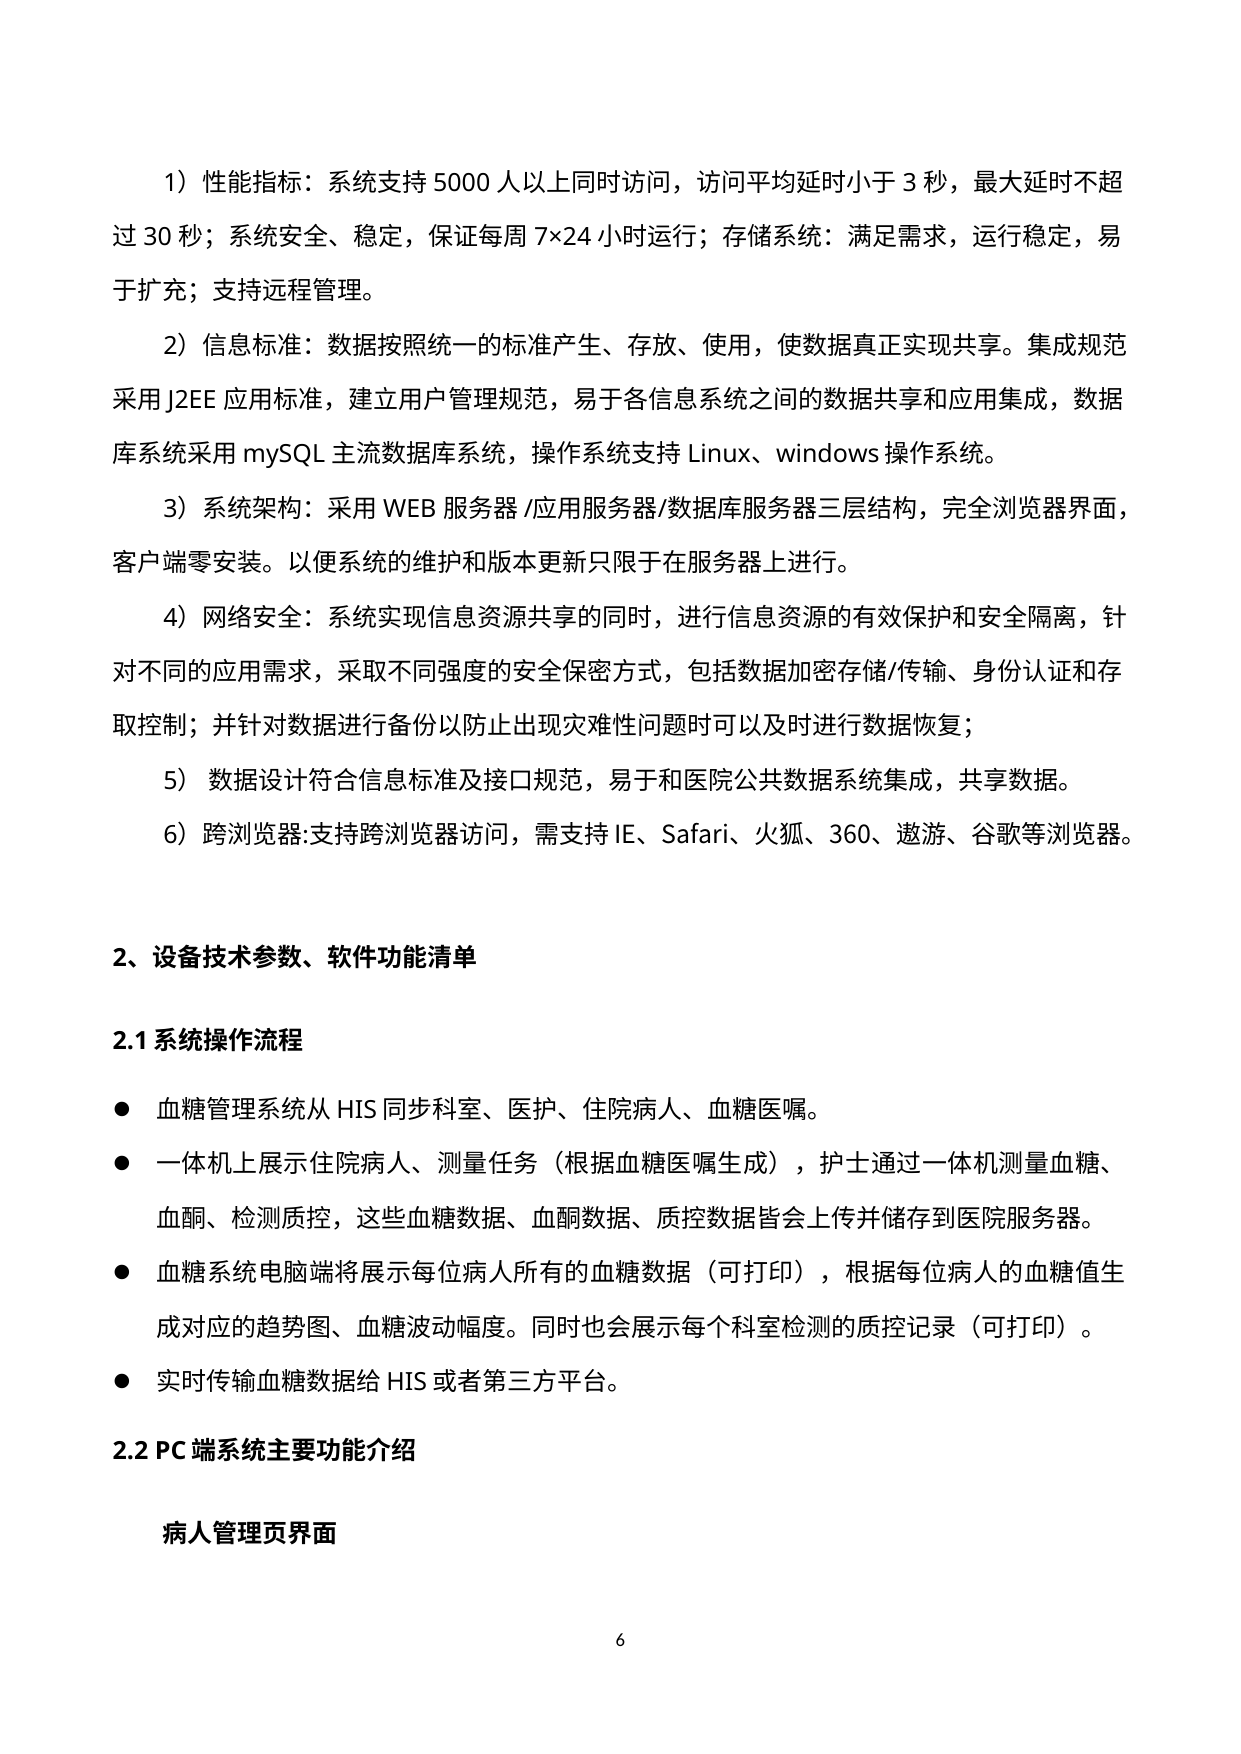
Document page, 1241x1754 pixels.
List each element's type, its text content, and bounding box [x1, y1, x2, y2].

list 血糖系统电脑端将展示每位病人所有的血糖数据（可打印），根据每位病人的血糖值生成对应的趋势图、血糖波动幅度。同时也会展示每个科室检测的质控记录（可打印）。 [112, 1253, 1128, 1343]
list 实时传输血糖数据给HIS或者第三方平台。 [112, 1361, 1128, 1398]
list 血糖管理系统从HIS同步科室、医护、住院病人、血糖医嘱。 [112, 1089, 1128, 1126]
text 2.1系统操作流程 [112, 1006, 1128, 1071]
text 3）系统架构：采用 WEB 服务器 /应用服务器/数据库服务器三层结构，完全浏览器界面，客户端零安装。以便系统的维护和版本更新只限于在服务器上进行。 [112, 488, 1128, 579]
text 2、设备技术参数、软件功能清单 [112, 923, 1128, 988]
text 病人管理页界面 [112, 1499, 1128, 1564]
text 6）跨浏览器:支持跨浏览器访问，需支持IE、Safari、火狐、360、遨游、谷歌等浏览器。 [112, 814, 1128, 905]
text 2）信息标准：数据按照统一的标准产生、存放、使用，使数据真正实现共享。集成规范采用J2EE 应用标准，建立用户管理规范，易于各信息系统之间的数据共享和应用集成，数据库系统采用mySQL 主流数据库系统，操作系统支持 Linux、windows操作系统。 [112, 325, 1128, 470]
text 4）网络安全：系统实现信息资源共享的同时，进行信息资源的有效保护和安全隔离，针对不同的应用需求，采取不同强度的安全保密方式，包括数据加密存储/传输、身份认证和存取控制；并针对数据进行备份以防止出现灾难性问题时可以及时进行数据恢复； [112, 597, 1128, 742]
list 一体机上展示住院病人、测量任务（根据血糖医嘱生成），护士通过一体机测量血糖、血酮、检测质控，这些血糖数据、血酮数据、质控数据皆会上传并储存到医院服务器。 [112, 1144, 1128, 1234]
text 1）性能指标：系统支持 5000 人以上同时访问，访问平均延时小于 3 秒，最大延时不超过 30 秒；系统安全、稳定，保证每周 7×24 小时运行；存储系统：满足需求，运行稳定，易于扩充；支持远程管理。 [112, 162, 1128, 307]
text 5） 数据设计符合信息标准及接口规范，易于和医院公共数据系统集成，共享数据。 [112, 760, 1128, 796]
text 2.2 PC端系统主要功能介绍 [112, 1416, 1128, 1481]
